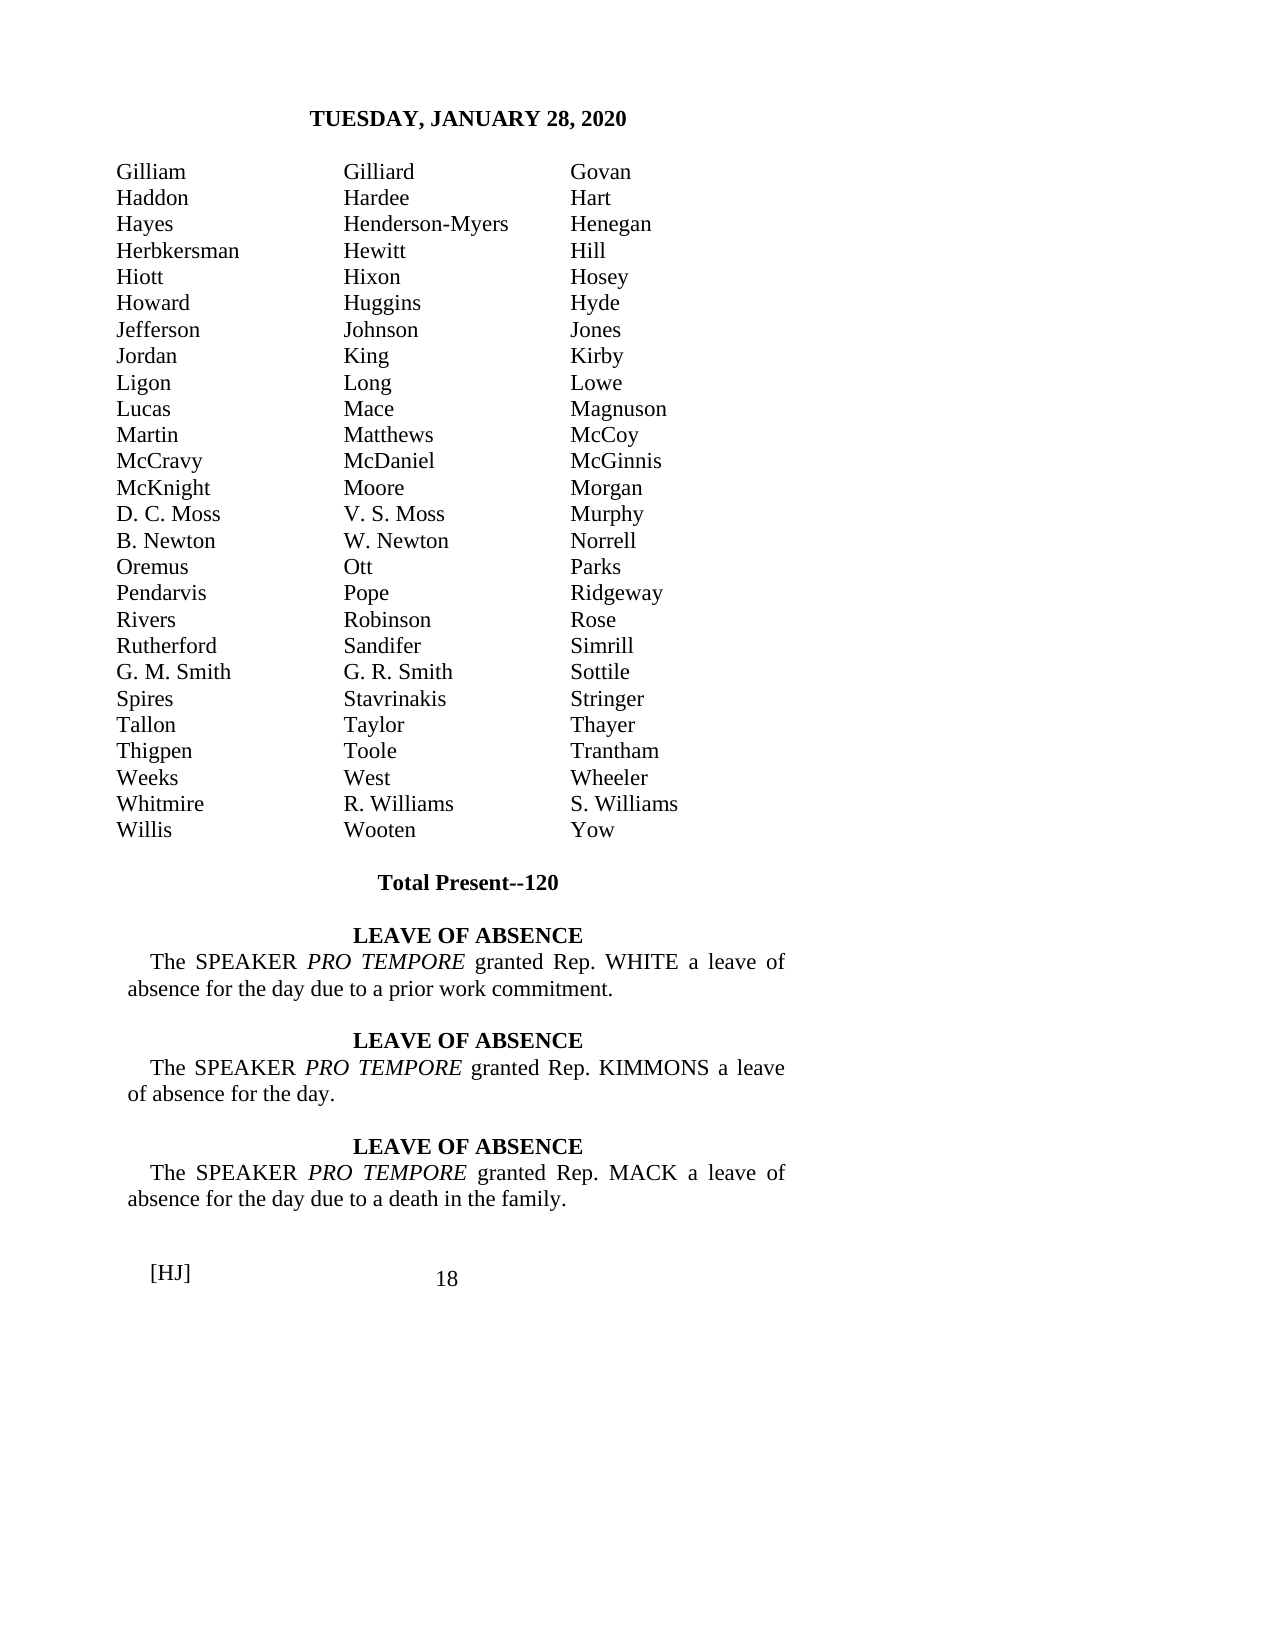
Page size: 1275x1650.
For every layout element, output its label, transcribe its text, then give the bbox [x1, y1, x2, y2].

table_cell Matthews [332, 421, 559, 448]
table_cell Howard [105, 290, 332, 316]
table_cell Haddon [105, 184, 332, 210]
table_cell Spires [105, 685, 332, 711]
table_cell West [332, 764, 559, 790]
table_cell B. Newton [105, 527, 332, 553]
table_cell Hewitt [332, 237, 559, 263]
table_cell McCravy [105, 448, 332, 474]
table_cell Johnson [332, 316, 559, 342]
text The SPEAKER PRO TEMPORE granted Rep. MACK a leave of absence for the day due to a death in the family. [127, 1159, 786, 1212]
table_cell Morgan [559, 474, 786, 500]
table_cell Sottile [559, 659, 786, 685]
table_cell Henderson-Myers [332, 210, 559, 237]
table_cell Jefferson [105, 316, 332, 342]
table_cell Hardee [332, 184, 559, 210]
table_cell Jordan [105, 342, 332, 368]
table_cell Moore [332, 474, 559, 500]
table_cell Hayes [105, 210, 332, 237]
table_cell Trantham [559, 738, 786, 764]
table_cell King [332, 342, 559, 368]
table_cell Rivers [105, 606, 332, 632]
table_cell Hart [559, 184, 786, 210]
table_cell Norrell [559, 527, 786, 553]
table_cell Henegan [559, 210, 786, 237]
text LEAVE OF ABSENCE [127, 922, 786, 948]
table_cell Gilliard [332, 158, 559, 184]
table_cell Taylor [332, 711, 559, 737]
table_cell Gilliam [105, 158, 332, 184]
table_cell D. C. Moss [105, 500, 332, 527]
text LEAVE OF ABSENCE [127, 1133, 786, 1159]
table_cell Mace [332, 395, 559, 421]
table_cell Wheeler [559, 764, 786, 790]
table_cell Govan [559, 158, 786, 184]
table_cell Martin [105, 421, 332, 448]
table_cell Hixon [332, 263, 559, 289]
table_cell Robinson [332, 606, 559, 632]
table_cell Ott [332, 553, 559, 579]
table_cell G. R. Smith [332, 659, 559, 685]
table_cell Parks [559, 553, 786, 579]
text The SPEAKER PRO TEMPORE granted Rep. KIMMONS a leave of absence for the day. [127, 1054, 786, 1106]
table_cell Weeks [105, 764, 332, 790]
table_cell Thigpen [105, 738, 332, 764]
table_cell McDaniel [332, 448, 559, 474]
table_cell Huggins [332, 290, 559, 316]
table_cell Sandifer [332, 632, 559, 658]
table_cell Herbkersman [105, 237, 332, 263]
table_cell Whitmire [105, 790, 332, 817]
table_cell Magnuson [559, 395, 786, 421]
table_cell Lucas [105, 395, 332, 421]
table_cell Hill [559, 237, 786, 263]
table_cell Ridgeway [559, 579, 786, 606]
table_cell Hiott [105, 263, 332, 289]
table_cell Stavrinakis [332, 685, 559, 711]
table_cell Tallon [105, 711, 332, 737]
table_cell McKnight [105, 474, 332, 500]
table_cell Rutherford [105, 632, 332, 658]
table_cell Toole [332, 738, 559, 764]
table_cell Willis [105, 817, 332, 843]
table_cell Lowe [559, 369, 786, 395]
table_cell Jones [559, 316, 786, 342]
table_cell Hosey [559, 263, 786, 289]
table_cell W. Newton [332, 527, 559, 553]
table_cell Pendarvis [105, 579, 332, 606]
table_cell V. S. Moss [332, 500, 559, 527]
table_cell Wooten [332, 817, 559, 843]
table_cell McCoy [559, 421, 786, 448]
table_cell Ligon [105, 369, 332, 395]
table_cell Pope [332, 579, 559, 606]
table_cell Hyde [559, 290, 786, 316]
table_cell Kirby [559, 342, 786, 368]
table_cell Murphy [559, 500, 786, 527]
table_cell Oremus [105, 553, 332, 579]
table_cell Stringer [559, 685, 786, 711]
text The SPEAKER PRO TEMPORE granted Rep. WHITE a leave of absence for the day due to a prior work commitment. [127, 948, 786, 1001]
text LEAVE OF ABSENCE [127, 1027, 786, 1054]
table_cell Long [332, 369, 559, 395]
table_cell Yow [559, 817, 786, 843]
table_cell G. M. Smith [105, 659, 332, 685]
text Total Present--120 [127, 869, 786, 896]
table_cell R. Williams [332, 790, 559, 817]
table_cell McGinnis [559, 448, 786, 474]
table_cell Simrill [559, 632, 786, 658]
table_cell S. Williams [559, 790, 786, 817]
table_cell Rose [559, 606, 786, 632]
table_cell Thayer [559, 711, 786, 737]
